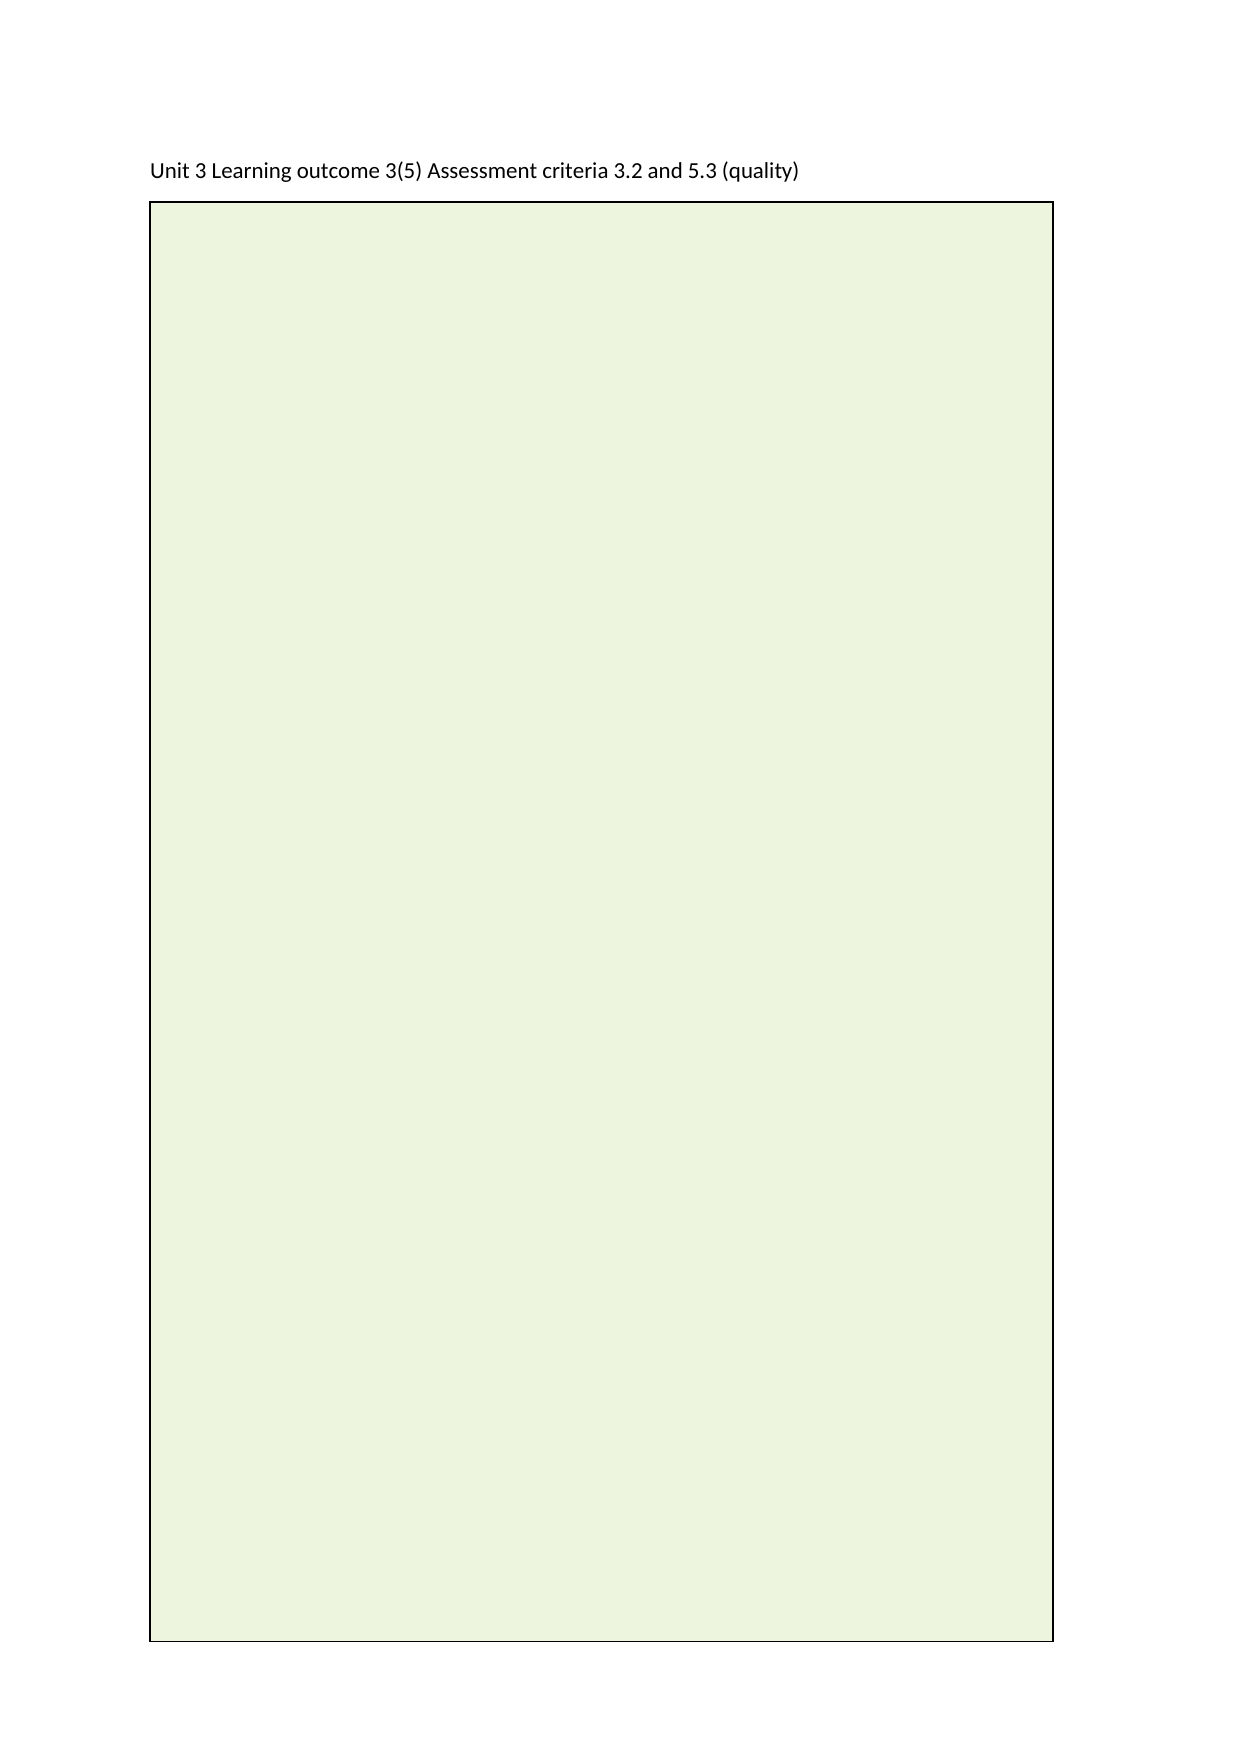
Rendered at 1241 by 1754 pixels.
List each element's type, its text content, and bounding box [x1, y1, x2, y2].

text Unit 3 Learning outcome 3(5) Assessment criteria 3.2 and 5.3 (quality) [150, 156, 1090, 184]
